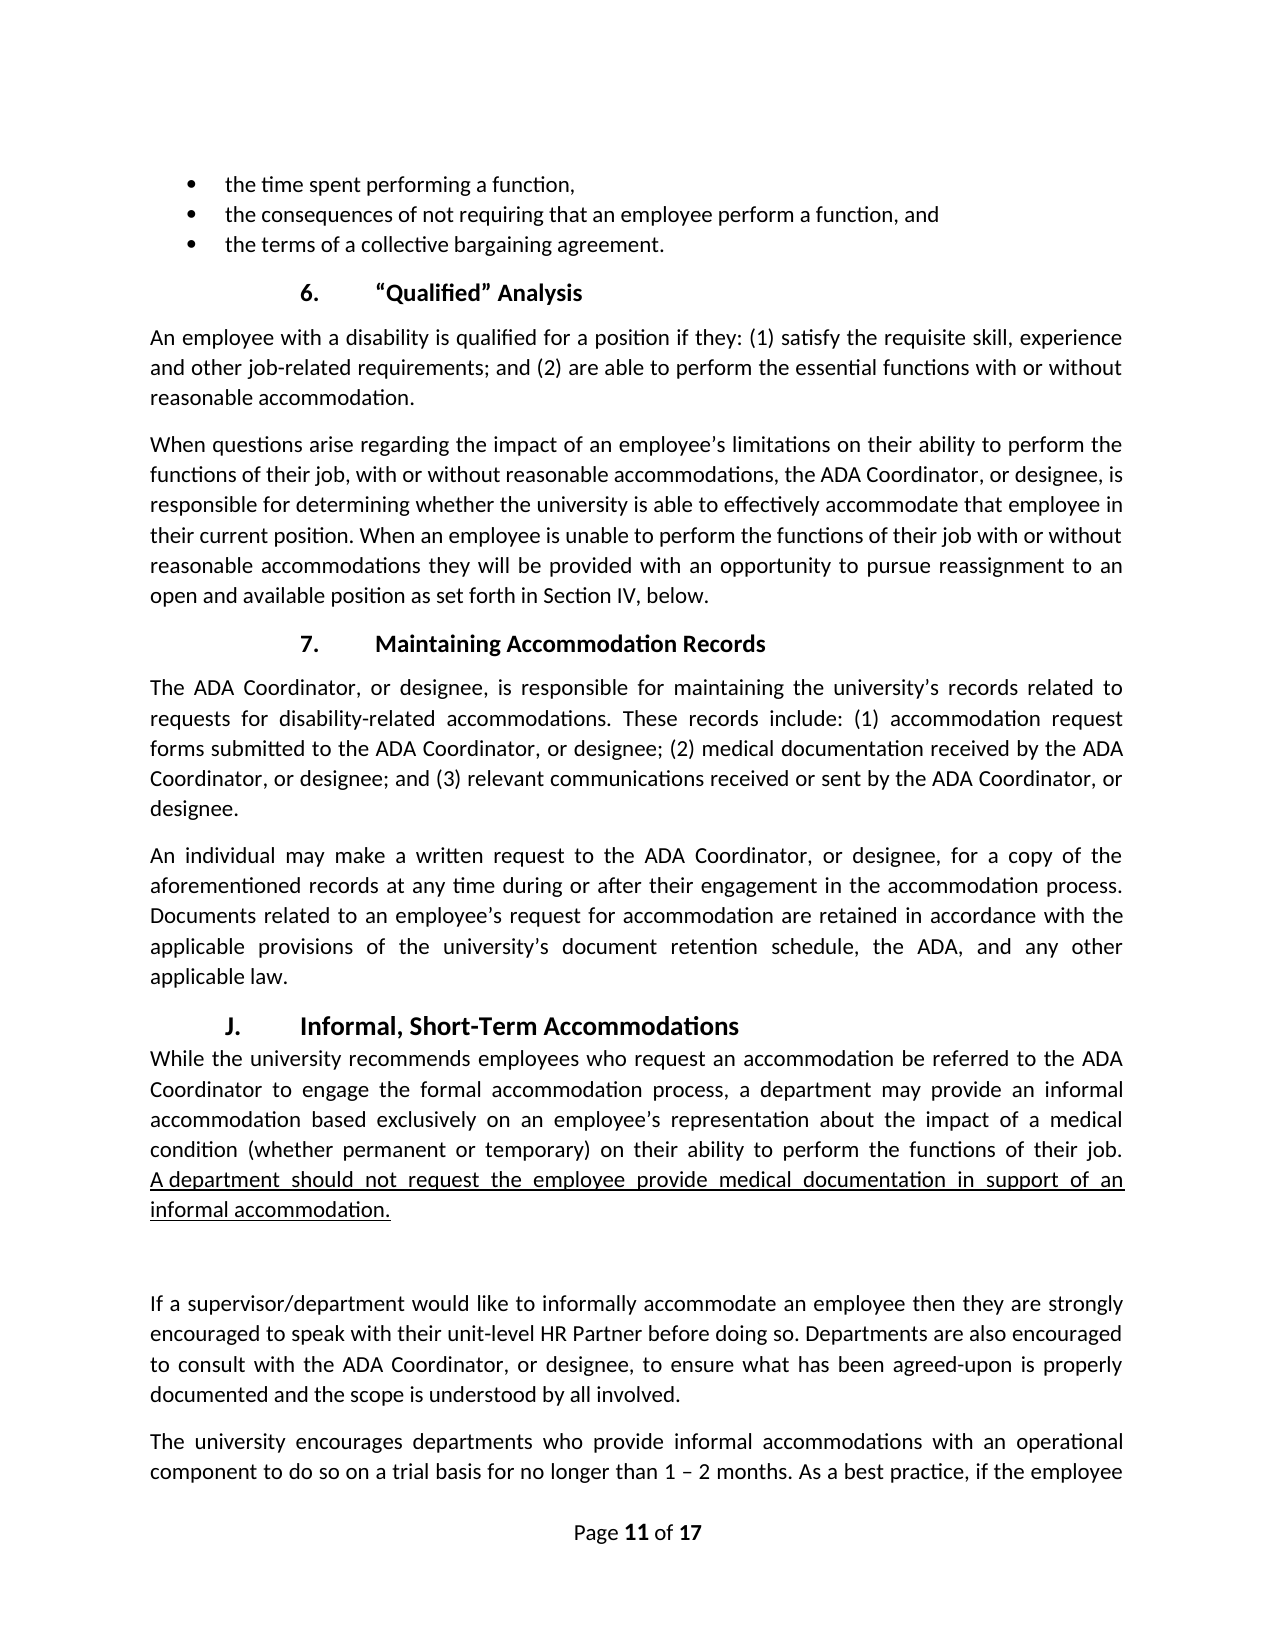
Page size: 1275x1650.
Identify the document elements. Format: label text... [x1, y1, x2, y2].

text While the university recommends employees who request an accommodation be referred to the ADA Coordinator to engage the formal accommodation process, a department may provide an informal accommodation based exclusively on an employee’s representation about the impact of a medical condition (whether permanent or temporary) on their ability to perform the functions of their job. A department should not request the employee provide medical documentation in support of an informal accommodation. [150, 1191, 1125, 1224]
text An employee with a disability is qualified for a position if they: (1) satisfy the requisite skill, experience and other job-related requirements; and (2) are able to perform the essential functions with or without reasonable accommodation. [150, 323, 1125, 411]
text The ADA Coordinator, or designee, is responsible for maintaining the university’s records related to requests for disability-related accommodations. These records include: (1) accommodation request forms submitted to the ADA Coordinator, or designee; (2) medical documentation received by the ADA Coordinator, or designee; and (3) relevant communications received or sent by the ADA Coordinator, or designee. [150, 673, 1125, 822]
text While the university recommends employees who request an accommodation be referred to the ADA Coordinator to engage the formal accommodation process, a department may provide an informal accommodation based exclusively on an employee’s representation about the impact of a medical condition (whether permanent or temporary) on their ability to perform the functions of their job. A department should not request the employee provide medical documentation in support of an informal accommodation. [150, 1044, 1125, 1189]
list the terms of a collective bargaining agreement. [187, 231, 1125, 259]
subtitle Informal, Short-Term Accommodations [225, 1009, 1125, 1042]
list the time spent performing a function, [187, 170, 1125, 198]
text When questions arise regarding the impact of an employee’s limitations on their ability to perform the functions of their job, with or without reasonable accommodations, the ADA Coordinator, or designee, is responsible for determining whether the university is able to effectively accommodate that employee in their current position. When an employee is unable to perform the functions of their job with or without reasonable accommodations they will be provided with an opportunity to pursue reassignment to an open and available position as set forth in Section IV, below. [150, 430, 1125, 609]
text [150, 1427, 1125, 1485]
text An individual may make a written request to the ADA Coordinator, or designee, for a copy of the aforementioned records at any time during or after their engagement in the accommodation process. Documents related to an employee’s request for accommodation are retained in accordance with the applicable provisions of the university’s document retention schedule, the ADA, and any other applicable law. [150, 841, 1125, 990]
subtitle Maintaining Accommodation Records [300, 628, 1125, 659]
subtitle “Qualified” Analysis [300, 277, 1125, 308]
list the consequences of not requiring that an employee perform a function, and [187, 200, 1125, 228]
text If a supervisor/department would like to informally accommodate an employee then they are strongly encouraged to speak with their unit-level HR Partner before doing so. Departments are also encouraged to consult with the ADA Coordinator, or designee, to ensure what has been agreed-upon is properly documented and the scope is understood by all involved. [150, 1289, 1125, 1408]
